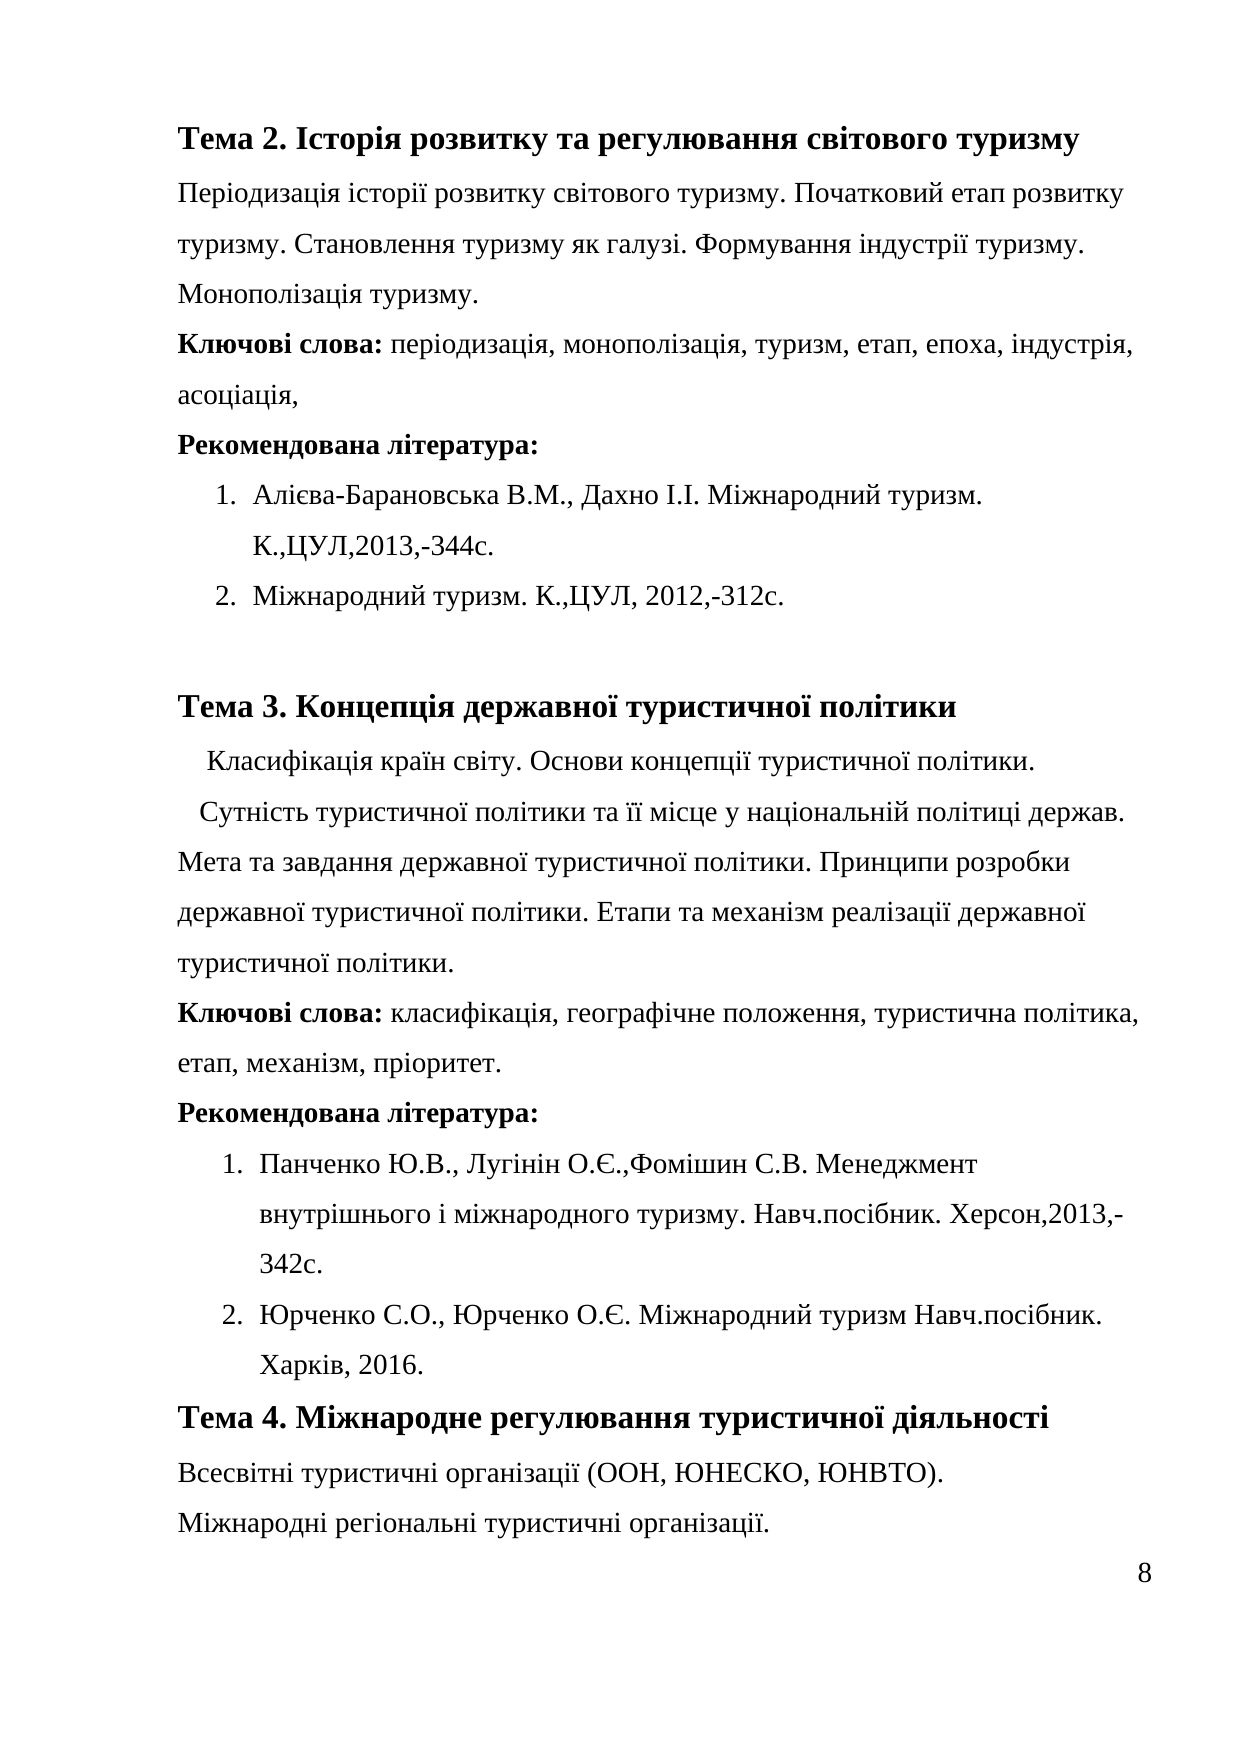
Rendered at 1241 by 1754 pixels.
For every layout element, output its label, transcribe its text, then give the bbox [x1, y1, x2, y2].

list Панченко Ю.В., Лугінін О.Є.,Фомішин С.В. Менеджмент внутрішнього і міжнародного туризму. Навч.посібник. Херсон,2013,-342с. [222, 1146, 1152, 1280]
text Сутність туристичної політики та її місце у національній політиці держав. [177, 794, 1152, 827]
text Міжнародні регіональні туристичні організації. [177, 1505, 1152, 1539]
list Юрченко С.О., Юрченко О.Є. Міжнародний туризм Навч.посібник. Харків, 2016. [222, 1297, 1152, 1381]
text Всесвітні туристичні організації (ООН, ЮНЕСКО, ЮНВТО). [177, 1455, 1152, 1488]
list Міжнародний туризм. К.,ЦУЛ, 2012,-312с. [215, 578, 1152, 612]
list Алієва-Барановська В.М., Дахно І.І. Міжнародний туризм. К.,ЦУЛ,2013,-344с. [215, 477, 1152, 561]
text Рекомендована література: [177, 427, 1152, 461]
text Ключові слова: класифікація, географічне положення, туристична політика, етап, механізм, пріоритет. [177, 995, 1152, 1079]
text Мета та завдання державної туристичної політики. Принципи розробки державної туристичної політики. Етапи та механізм реалізації державної туристичної політики. [177, 844, 1152, 978]
text Класифікація країн світу. Основи концепції туристичної політики. [177, 743, 1152, 777]
text Тема 2. Історія розвитку та регулювання світового туризму [177, 118, 1152, 156]
text 8 [177, 1556, 1152, 1589]
text Періодизація історії розвитку світового туризму. Початковий етап розвитку туризму. Становлення туризму як галузі. Формування індустрії туризму. Монополізація туризму. [177, 176, 1152, 310]
text Ключові слова: періодизація, монополізація, туризм, етап, епоха, індустрія, асоціація, [177, 327, 1152, 410]
text Тема 4. Міжнародне регулювання туристичної діяльності [177, 1397, 1152, 1436]
text Тема 3. Концепція державної туристичної політики [177, 686, 1152, 724]
text Рекомендована література: [177, 1096, 1152, 1129]
